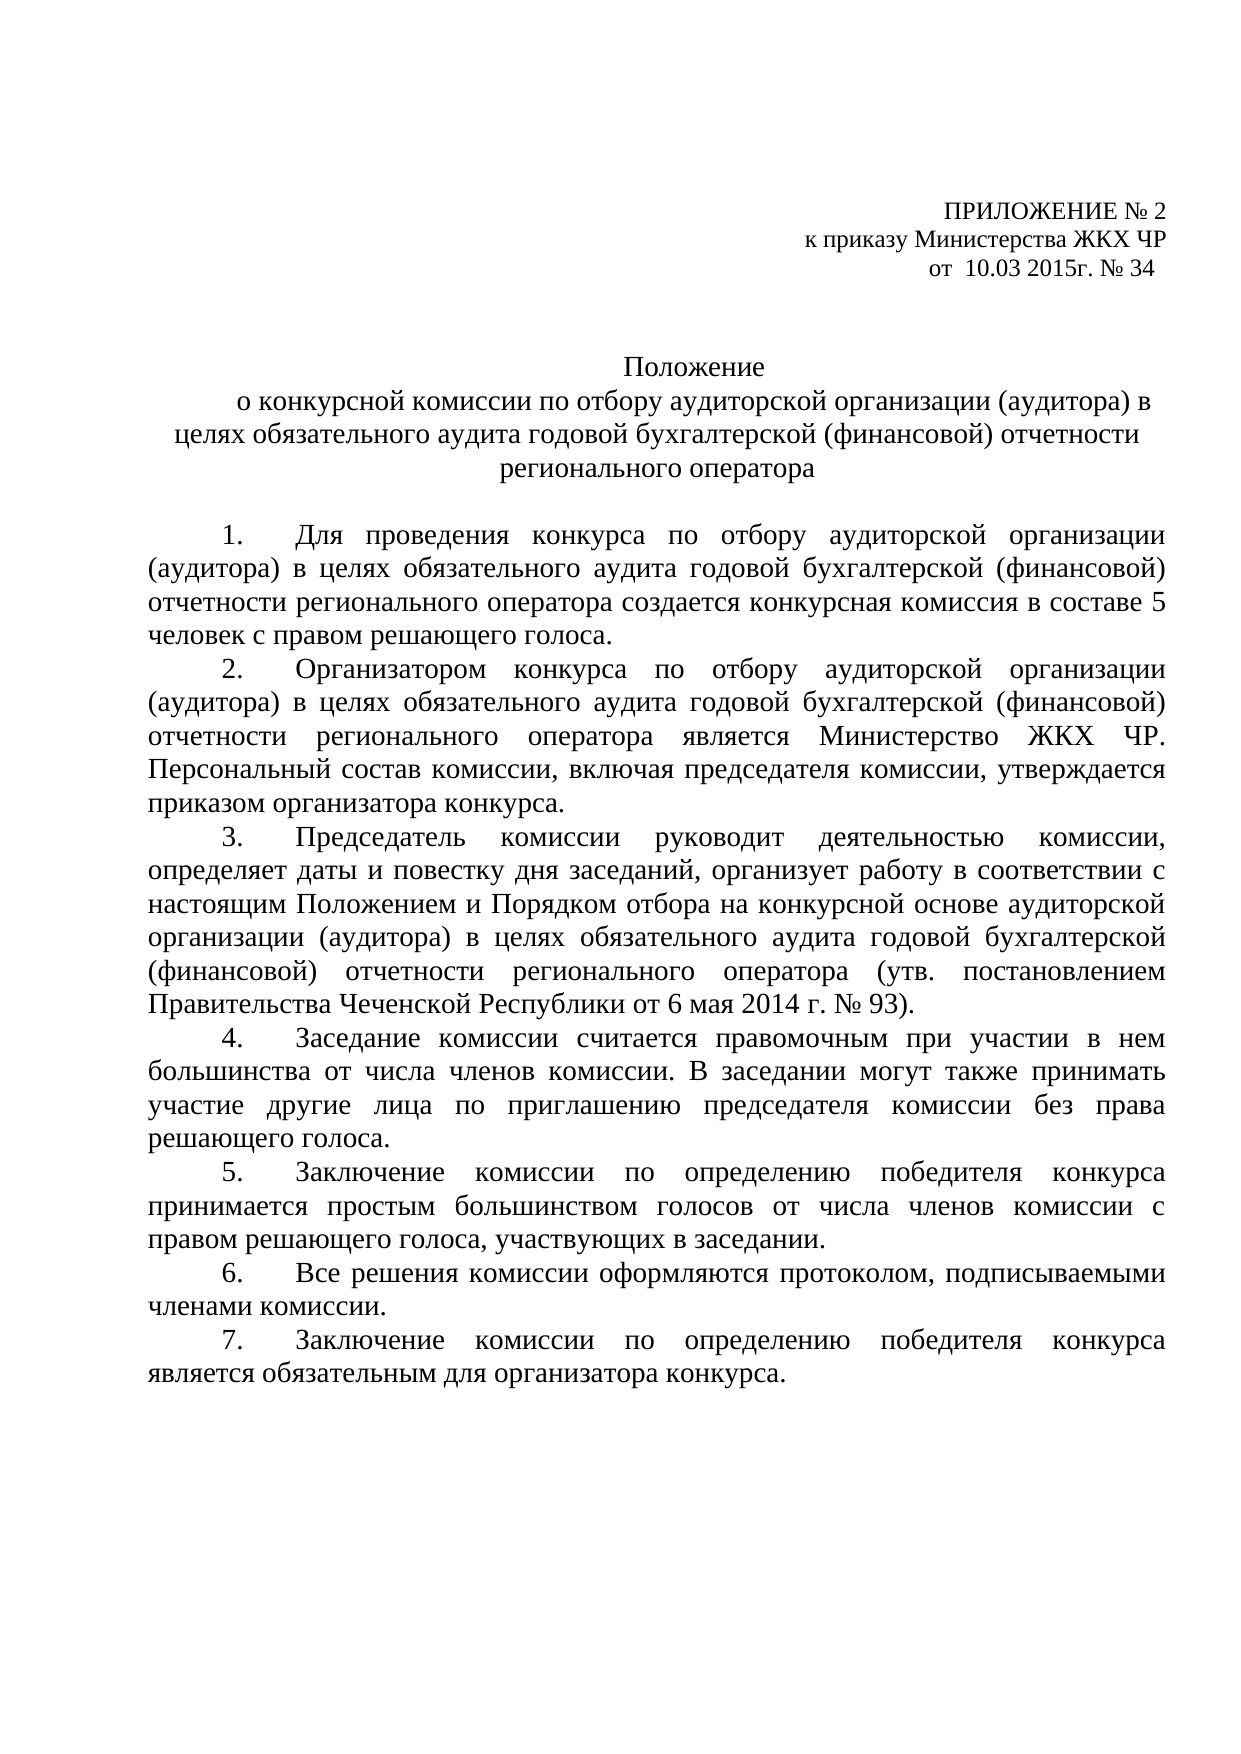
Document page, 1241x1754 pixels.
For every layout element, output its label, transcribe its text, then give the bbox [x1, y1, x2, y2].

text 6. Все решения комиссии оформляются протоколом, подписываемыми членами комиссии. [148, 1255, 1167, 1322]
text Положение [148, 349, 1167, 383]
text 1. Для проведения конкурса по отбору аудиторской организации (аудитора) в целях обязательного аудита годовой бухгалтерской (финансовой) отчетности регионального оператора создается конкурсная комиссия в составе 5 человек с правом решающего голоса. [148, 517, 1167, 651]
text к приказу Министерства ЖКХ ЧР [148, 224, 1167, 253]
text от 10.03 2015г. № 34 [148, 253, 1167, 282]
text о конкурсной комиссии по отбору аудиторской организации (аудитора) в целях обязательного аудита годовой бухгалтерской (финансовой) отчетности регионального оператора [148, 383, 1167, 483]
text 2. Организатором конкурса по отбору аудиторской организации (аудитора) в целях обязательного аудита годовой бухгалтерской (финансовой) отчетности регионального оператора является Министерство ЖКХ ЧР. Персональный состав комиссии, включая председателя комиссии, утверждается приказом организатора конкурса. [148, 651, 1167, 819]
text 5. Заключение комиссии по определению победителя конкурса принимается простым большинством голосов от числа членов комиссии с правом решающего голоса, участвующих в заседании. [148, 1154, 1167, 1255]
text 3. Председатель комиссии руководит деятельностью комиссии, определяет даты и повестку дня заседаний, организует работу в соответствии с настоящим Положением и Порядком отбора на конкурсной основе аудиторской организации (аудитора) в целях обязательного аудита годовой бухгалтерской (финансовой) отчетности регионального оператора (утв. постановлением Правительства Чеченской Республики от 6 мая 2014 г. № 93). [148, 819, 1167, 1020]
text 7. Заключение комиссии по определению победителя конкурса является обязательным для организатора конкурса. [148, 1322, 1167, 1389]
text ПРИЛОЖЕНИЕ № 2 [148, 196, 1167, 224]
text 4. Заседание комиссии считается правомочным при участии в нем большинства от числа членов комиссии. В заседании могут также принимать участие другие лица по приглашению председателя комиссии без права решающего голоса. [148, 1020, 1167, 1154]
